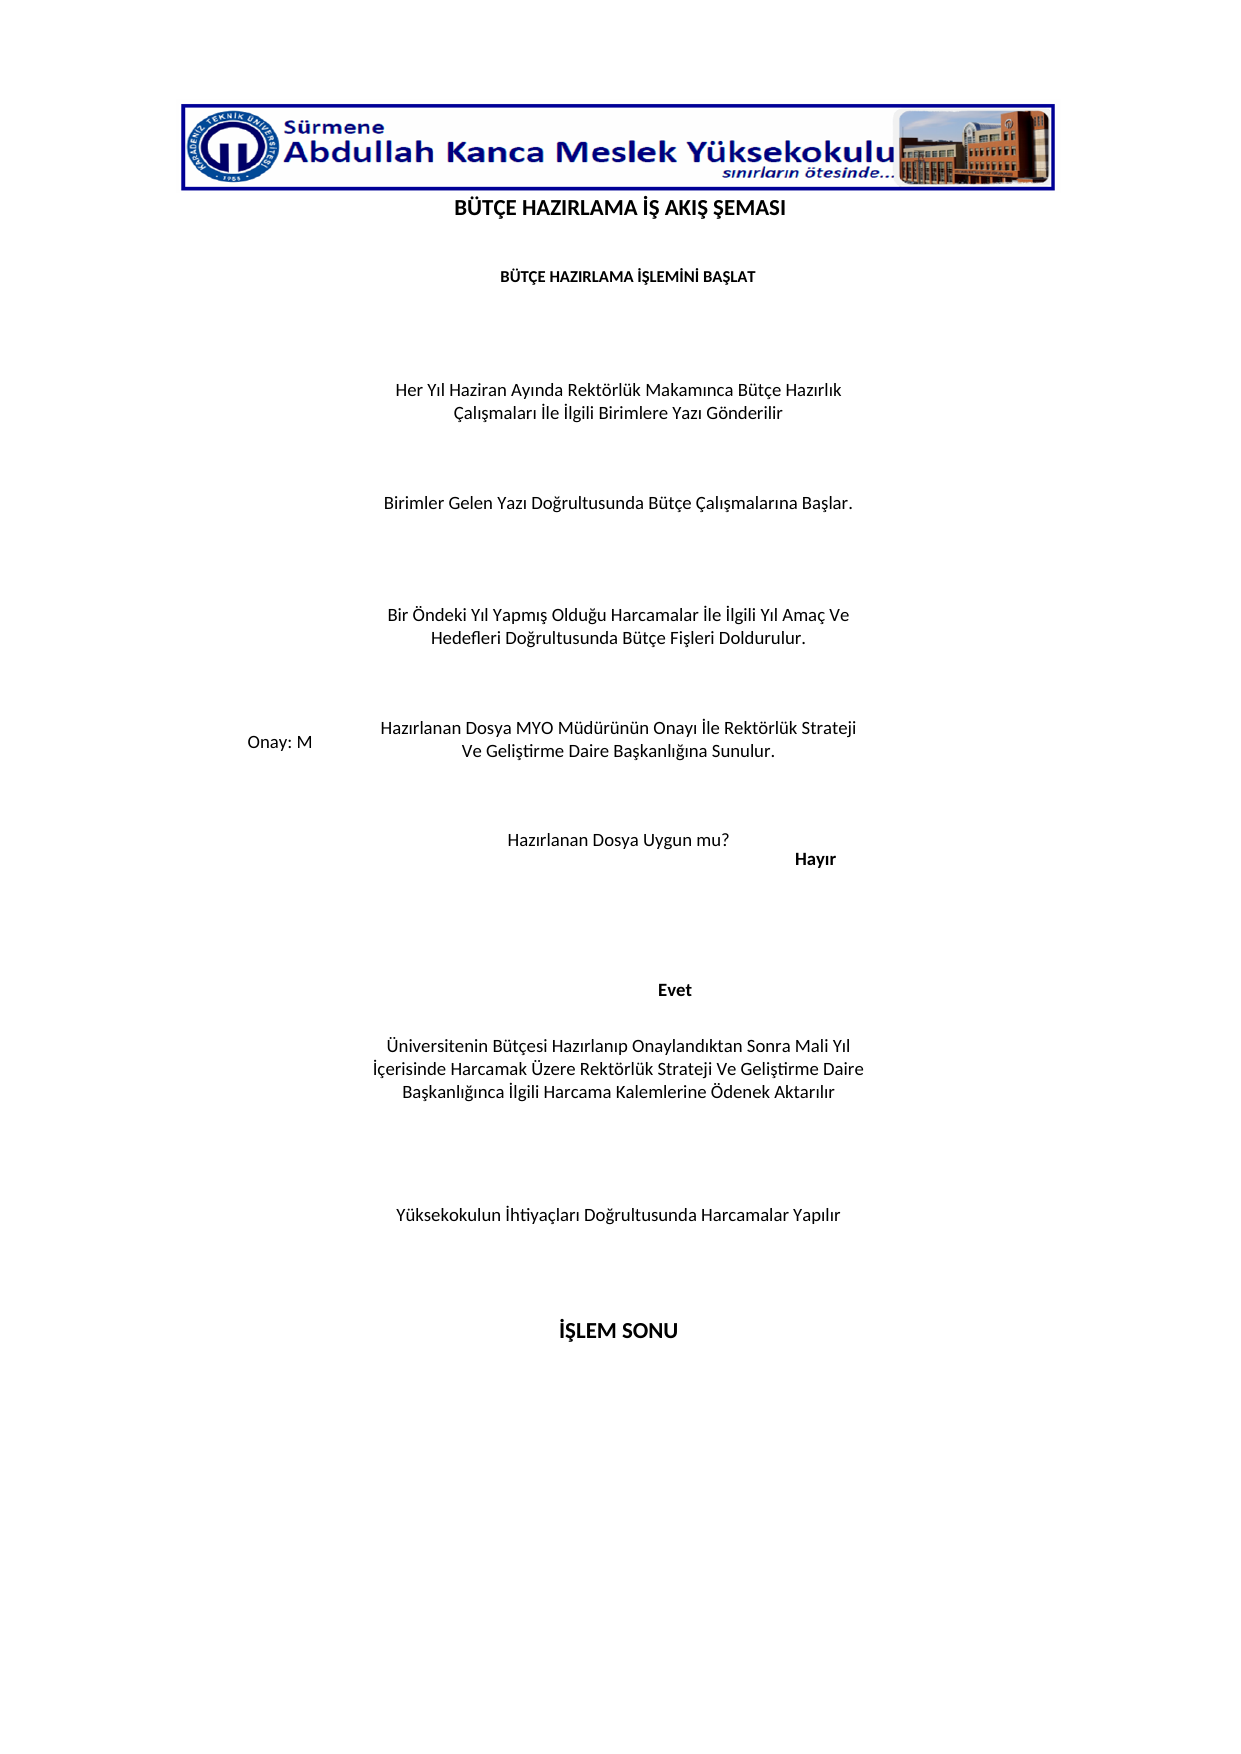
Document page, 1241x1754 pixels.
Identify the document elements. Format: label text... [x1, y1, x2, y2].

picture [175, 99, 1065, 193]
